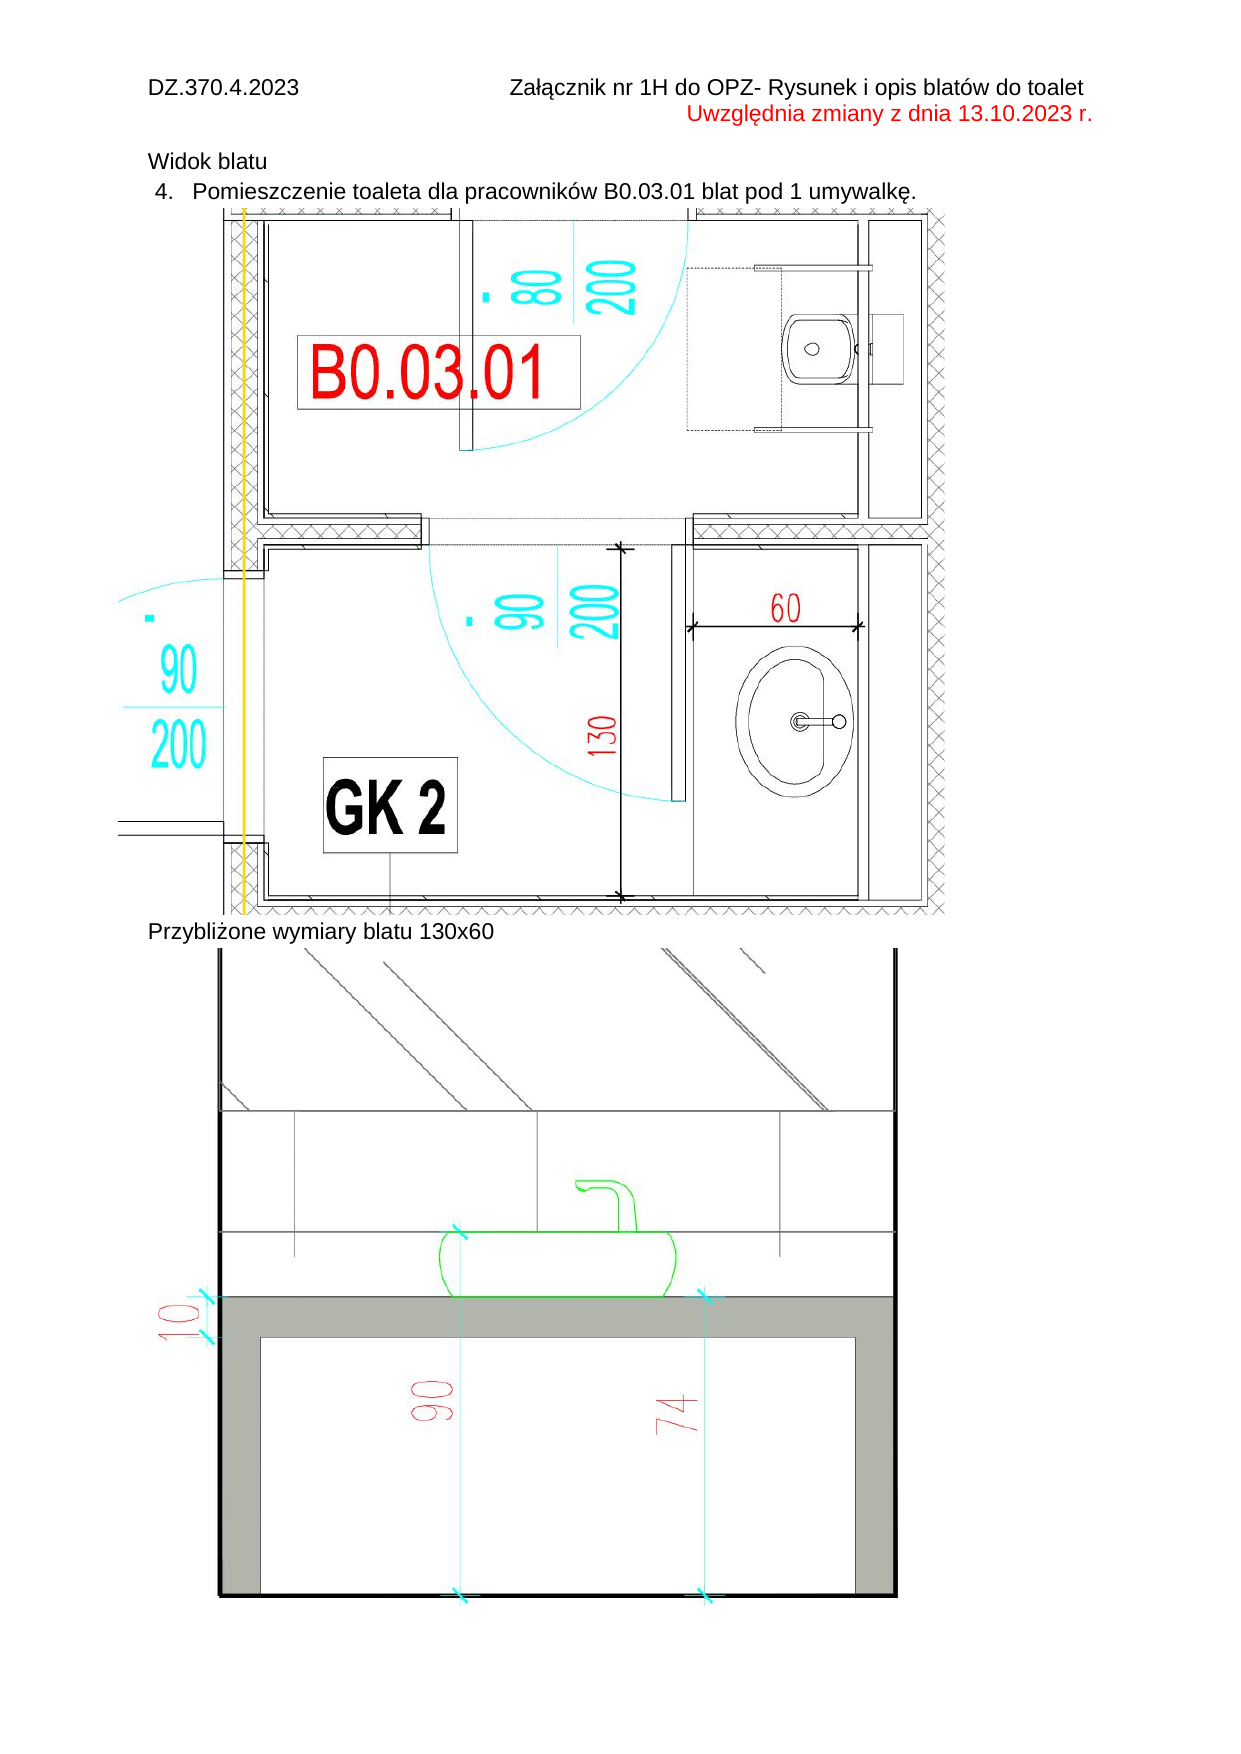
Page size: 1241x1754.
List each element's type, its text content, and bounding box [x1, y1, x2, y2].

list Widok blatu [148, 148, 1093, 174]
picture [147, 948, 928, 1606]
picture [118, 208, 945, 915]
list Przybliżone wymiary blatu 130x60 [148, 918, 1093, 945]
list Pomieszczenie toaleta dla pracowników B0.03.01 blat pod 1 umywalkę. [154, 178, 1093, 204]
